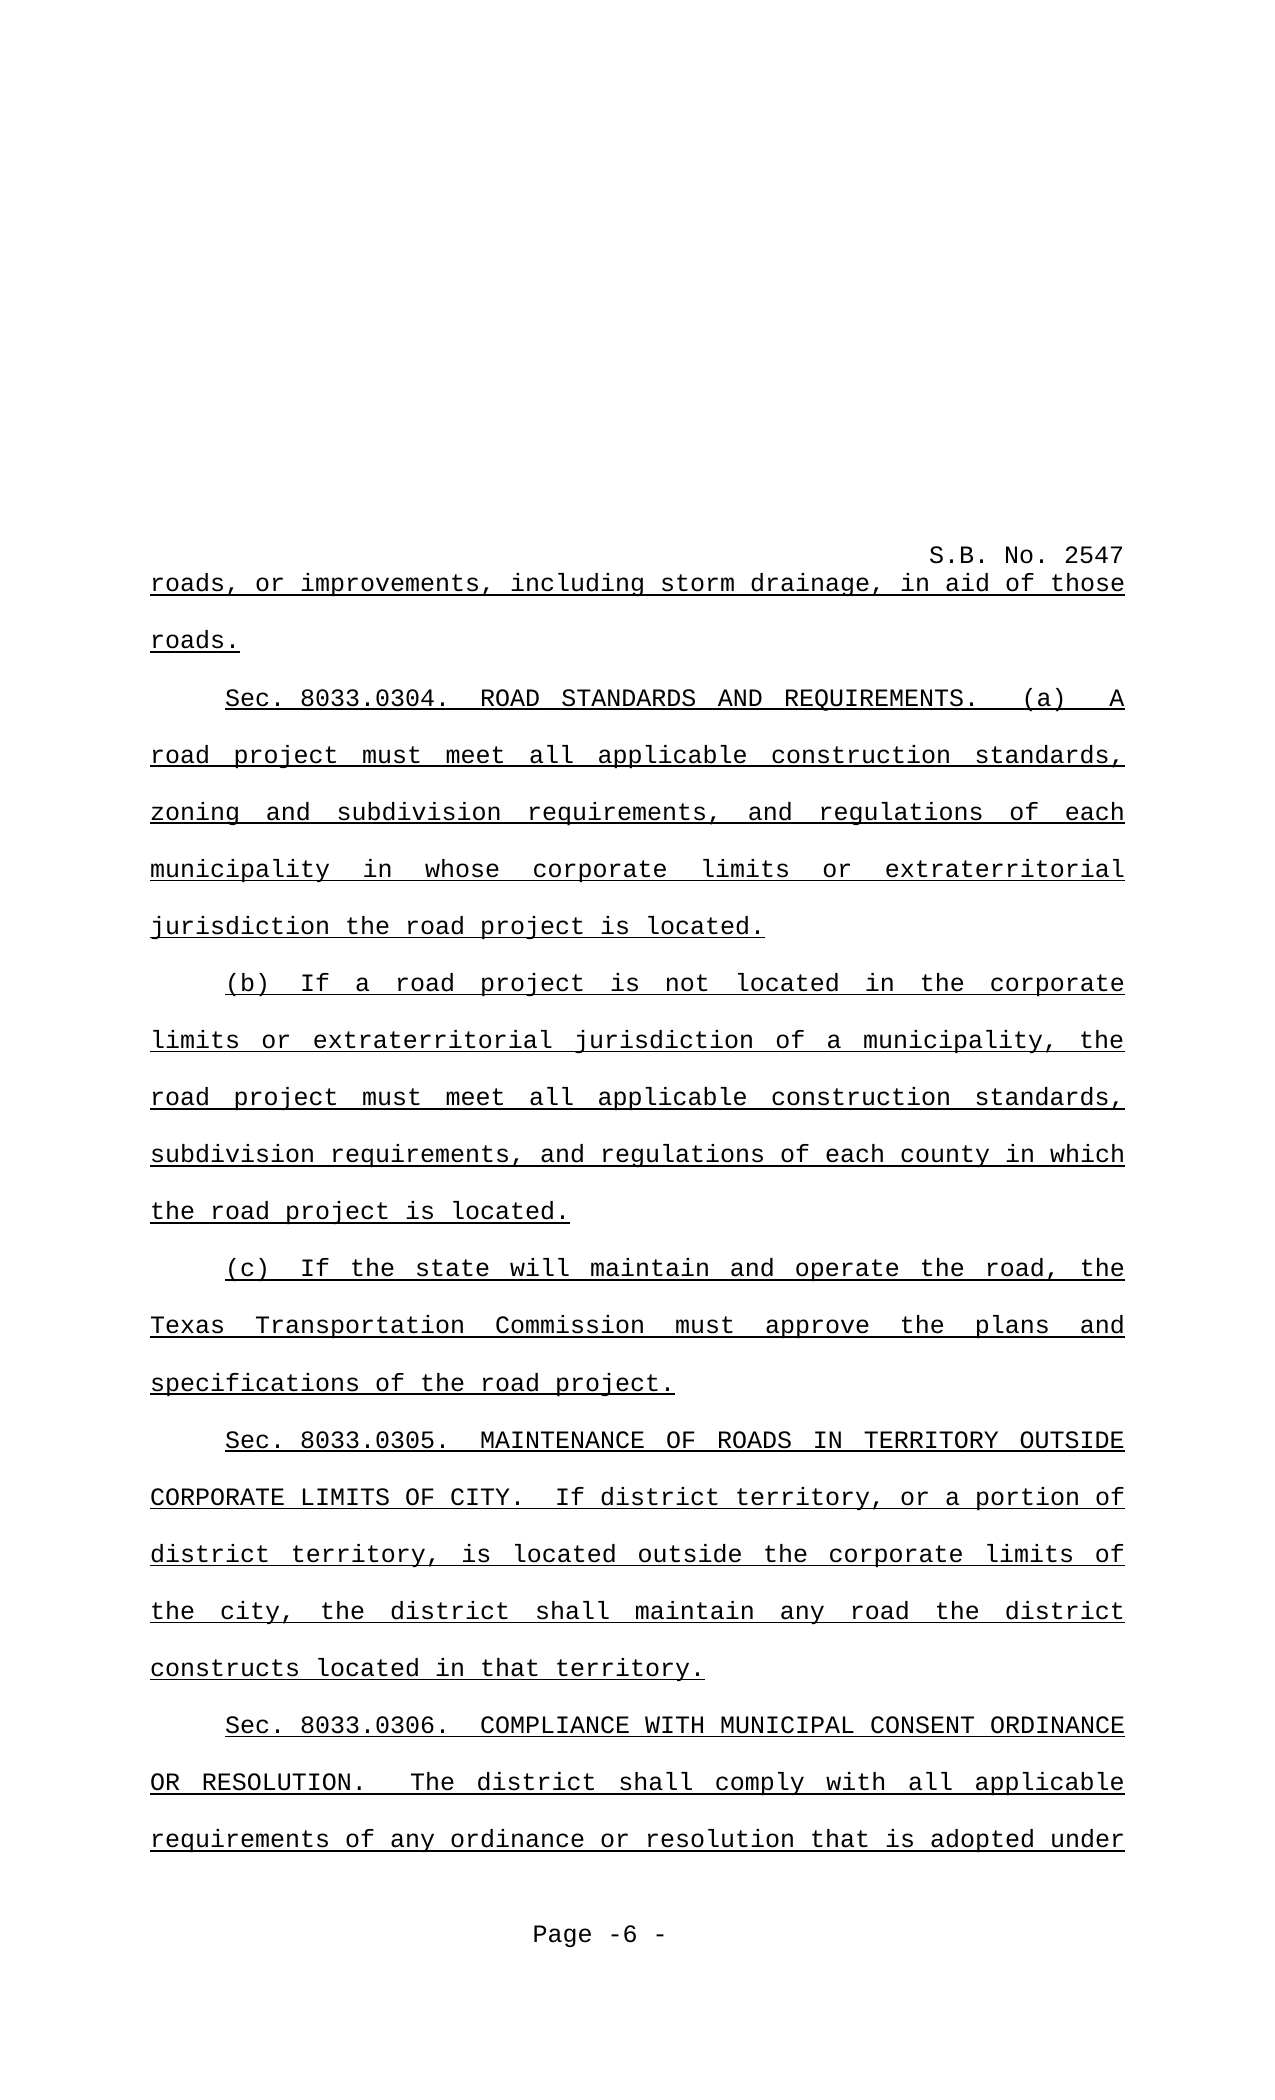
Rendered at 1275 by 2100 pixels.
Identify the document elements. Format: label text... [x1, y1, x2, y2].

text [150, 1795, 1125, 1850]
text Sec. 8033.0304. ROAD STANDARDS AND REQUIREMENTS. (a) A road project must meet all applicable construction standards, zoning and subdivision requirements, and regulations of each municipality in whose corporate limits or extraterritorial jurisdiction the road project is located. [150, 685, 1125, 765]
text Sec. 8033.0305. MAINTENANCE OF ROADS IN TERRITORY OUTSIDE CORPORATE LIMITS OF CITY. If district territory, or a portion of district territory, is located outside the corporate limits of the city, the district shall maintain any road the district constructs located in that territory. [150, 1509, 1125, 1565]
text Sec. 8033.0304. ROAD STANDARDS AND REQUIREMENTS. (a) A road project must meet all applicable construction standards, zoning and subdivision requirements, and regulations of each municipality in whose corporate limits or extraterritorial jurisdiction the road project is located. [150, 881, 1125, 942]
text (b) If a road project is not located in the corporate limits or extraterritorial jurisdiction of a municipality, the road project must meet all applicable construction standards, subdivision requirements, and regulations of each county in which the road project is located. [150, 1052, 1125, 1108]
text Sec. 8033.0305. MAINTENANCE OF ROADS IN TERRITORY OUTSIDE CORPORATE LIMITS OF CITY. If district territory, or a portion of district territory, is located outside the corporate limits of the city, the district shall maintain any road the district constructs located in that territory. [150, 1566, 1125, 1622]
text Sec. 8033.0305. MAINTENANCE OF ROADS IN TERRITORY OUTSIDE CORPORATE LIMITS OF CITY. If district territory, or a portion of district territory, is located outside the corporate limits of the city, the district shall maintain any road the district constructs located in that territory. [150, 1427, 1125, 1508]
text Sec. 8033.0305. MAINTENANCE OF ROADS IN TERRITORY OUTSIDE CORPORATE LIMITS OF CITY. If district territory, or a portion of district territory, is located outside the corporate limits of the city, the district shall maintain any road the district constructs located in that territory. [150, 1623, 1125, 1684]
text (b) If a road project is not located in the corporate limits or extraterritorial jurisdiction of a municipality, the road project must meet all applicable construction standards, subdivision requirements, and regulations of each county in which the road project is located. [150, 1110, 1125, 1165]
text (b) If a road project is not located in the corporate limits or extraterritorial jurisdiction of a municipality, the road project must meet all applicable construction standards, subdivision requirements, and regulations of each county in which the road project is located. [150, 1167, 1125, 1227]
text (b) If a road project is not located in the corporate limits or extraterritorial jurisdiction of a municipality, the road project must meet all applicable construction standards, subdivision requirements, and regulations of each county in which the road project is located. [150, 970, 1125, 1051]
text Sec. 8033.0304. ROAD STANDARDS AND REQUIREMENTS. (a) A road project must meet all applicable construction standards, zoning and subdivision requirements, and regulations of each municipality in whose corporate limits or extraterritorial jurisdiction the road project is located. [150, 767, 1125, 822]
text Sec. 8033.0304. ROAD STANDARDS AND REQUIREMENTS. (a) A road project must meet all applicable construction standards, zoning and subdivision requirements, and regulations of each municipality in whose corporate limits or extraterritorial jurisdiction the road project is located. [150, 824, 1125, 880]
text (c) If the state will maintain and operate the road, the Texas Transportation Commission must approve the plans and specifications of the road project. [150, 1256, 1125, 1336]
text (c) If the state will maintain and operate the road, the Texas Transportation Commission must approve the plans and specifications of the road project. [150, 1338, 1125, 1398]
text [150, 571, 1125, 594]
